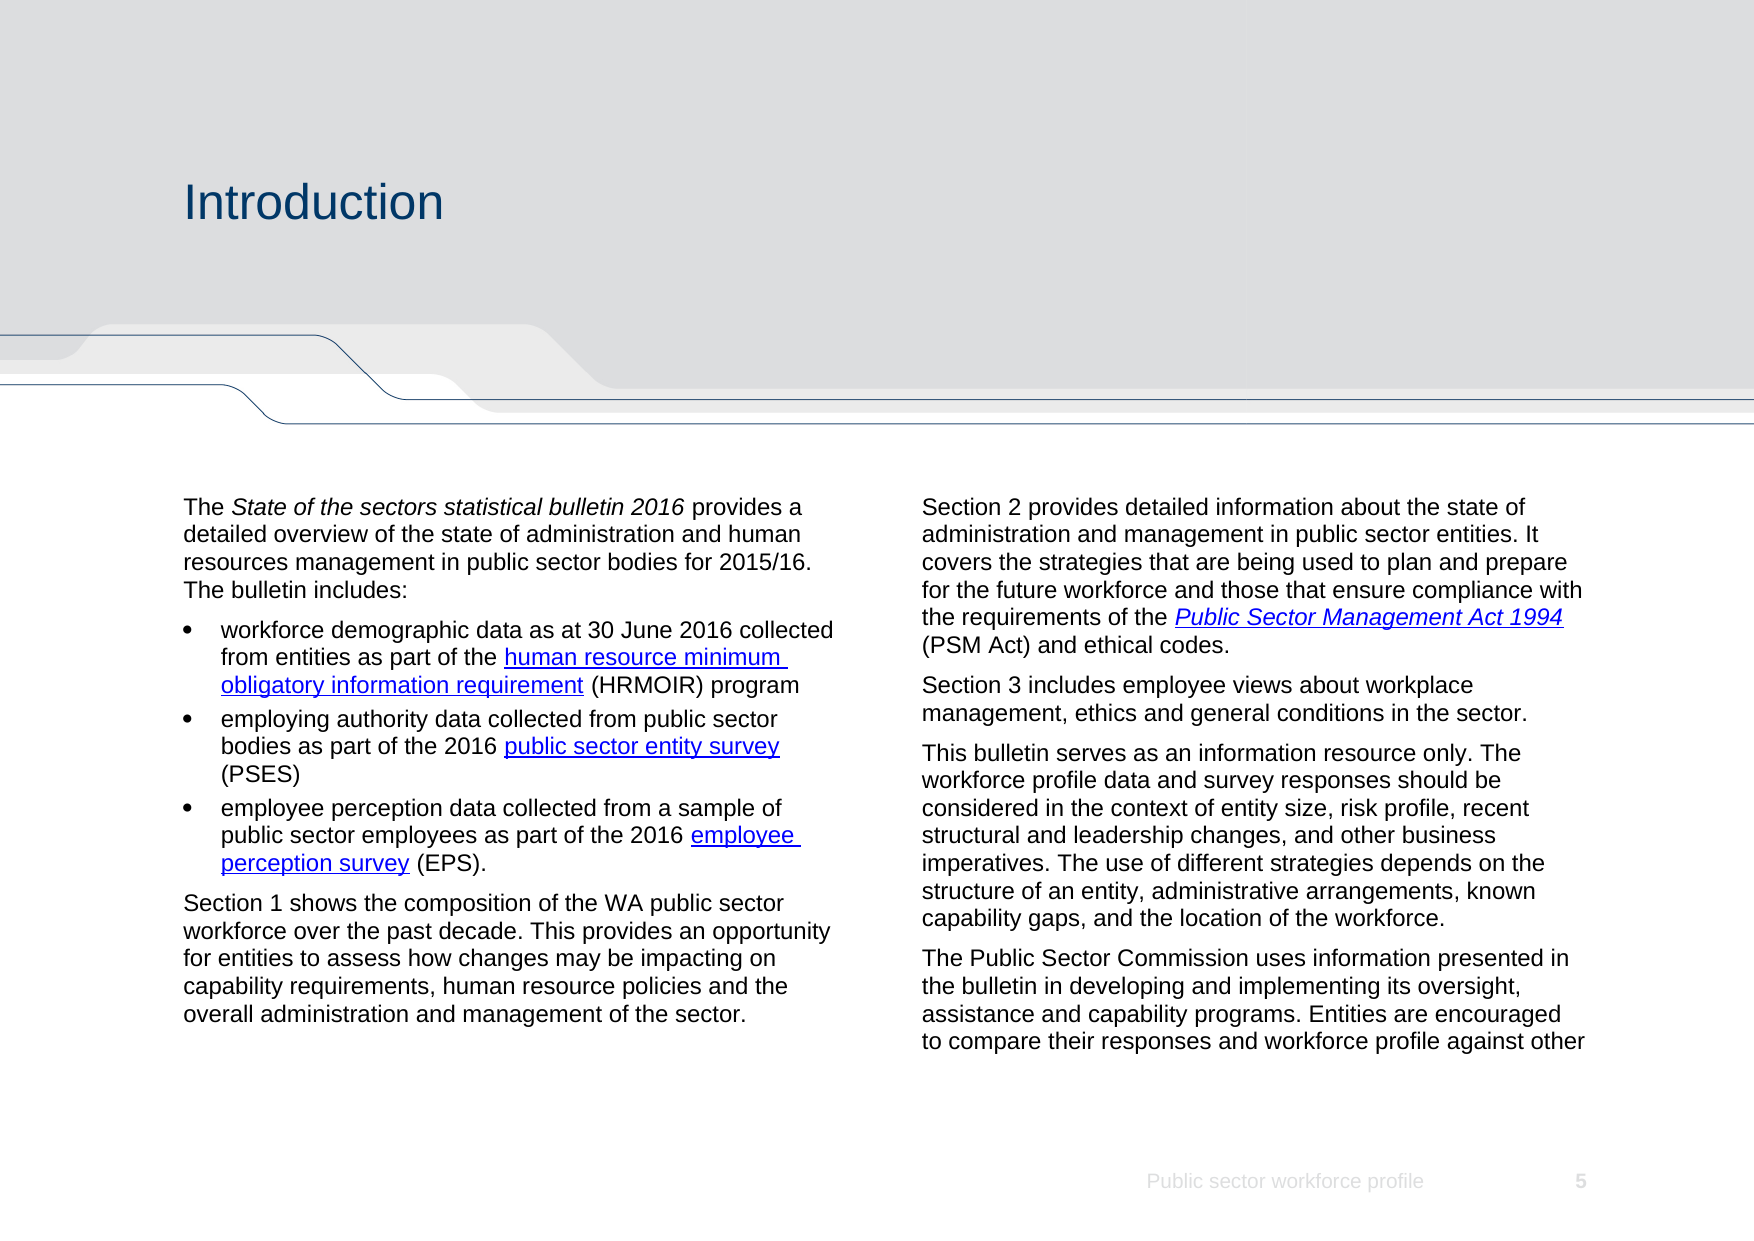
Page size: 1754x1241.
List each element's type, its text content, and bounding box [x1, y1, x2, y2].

text Section 3 includes employee views about workplace management, ethics and general conditions in the sector. [922, 671, 1587, 726]
text Section 1 shows the composition of the WA public sector workforce over the past decade. This provides an opportunity for entities to assess how changes may be impacting on capability requirements, human resource policies and the overall administration and management of the sector. [183, 889, 848, 1027]
text The State of the sectors statistical bulletin 2016 provides a detailed overview of the state of administration and human resources management in public sector bodies for 2015/16. The bulletin includes: [183, 493, 848, 603]
text This bulletin serves as an information resource only. The workforce profile data and survey responses should be considered in the context of entity size, risk profile, recent structural and leadership changes, and other business imperatives. The use of different strategies depends on the structure of an entity, administrative arrangements, known capability gaps, and the location of the workforce. [922, 738, 1587, 932]
list employing authority data collected from public sector bodies as part of the 2016 public sector entity survey (PSES) [183, 705, 848, 787]
text Section 2 provides detailed information about the state of administration and management in public sector entities. It covers the strategies that are being used to plan and prepare for the future workforce and those that ensure compliance with the requirements of the Public Sector Management Act 1994 (PSM Act) and ethical codes. [922, 493, 1587, 658]
subtitle Introduction [183, 173, 1587, 230]
list workforce demographic data as at 30 June 2016 collected from entities as part of the human resource minimum obligatory information requirement (HRMOIR) program [183, 616, 848, 698]
list employee perception data collected from a sample of public sector employees as part of the 2016 employee perception survey (EPS). [183, 794, 848, 877]
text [922, 944, 1587, 1055]
picture [0, 0, 1754, 441]
